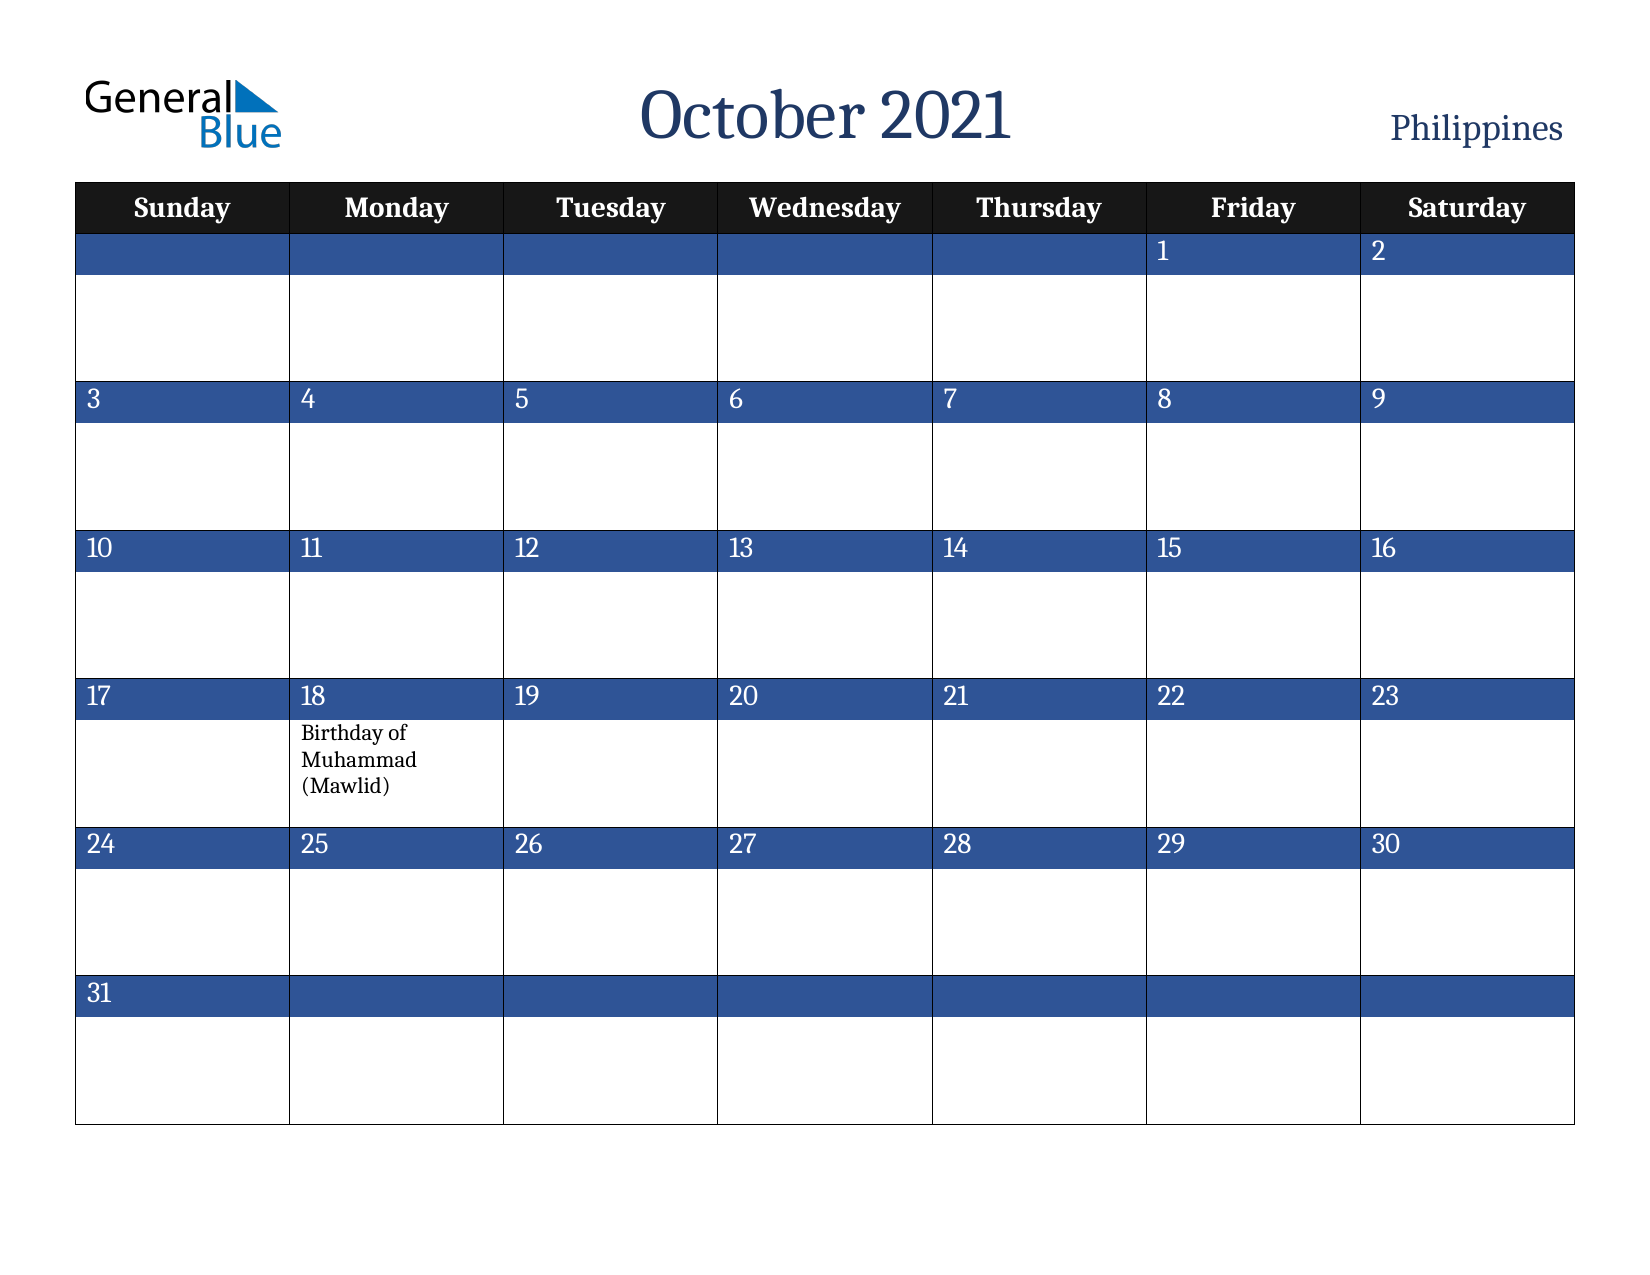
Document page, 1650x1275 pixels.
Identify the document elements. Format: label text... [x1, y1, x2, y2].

table_cell Friday [1147, 183, 1360, 233]
table_cell [1147, 976, 1360, 1017]
table_cell [718, 869, 932, 975]
table_cell 5 [504, 382, 717, 423]
table_cell [290, 234, 503, 275]
table_cell 25 [290, 828, 503, 869]
table_cell [1147, 720, 1360, 827]
table_cell [76, 234, 289, 275]
table_cell [76, 275, 289, 381]
table_cell [290, 423, 503, 530]
table_cell 22 [1147, 679, 1360, 720]
table_header [76, 75, 503, 182]
table_cell [504, 423, 717, 530]
table_cell [933, 1017, 1146, 1123]
table_cell [933, 234, 1146, 275]
table_cell 24 [76, 828, 289, 869]
table_cell [718, 976, 932, 1017]
table_cell Thursday [933, 183, 1146, 233]
table_cell 13 [718, 531, 932, 572]
table_cell 6 [718, 382, 932, 423]
table_cell 1 [1147, 234, 1360, 275]
table_cell [1147, 275, 1360, 381]
table_cell 16 [1361, 531, 1574, 572]
table_cell [718, 1017, 932, 1123]
table_cell 14 [933, 531, 1146, 572]
table_cell 30 [1361, 828, 1574, 869]
table_cell [1361, 869, 1574, 975]
table_cell [76, 720, 289, 827]
table_header Philippines [1146, 75, 1574, 182]
table_cell Tuesday [504, 183, 717, 233]
table_cell [718, 572, 932, 678]
table_cell [933, 423, 1146, 530]
table_cell [1147, 1017, 1360, 1123]
table_cell [1361, 976, 1574, 1017]
table_cell [504, 869, 717, 975]
table_cell 17 [76, 679, 289, 720]
table_cell [290, 976, 503, 1017]
table_cell [504, 720, 717, 827]
table_cell [504, 234, 717, 275]
table_cell [1361, 572, 1574, 678]
table_cell [290, 1017, 503, 1123]
table_cell Wednesday [718, 183, 932, 233]
table_cell [1147, 869, 1360, 975]
table_cell 10 [76, 531, 289, 572]
table_cell [933, 976, 1146, 1017]
table_cell [290, 572, 503, 678]
table_cell 21 [933, 679, 1146, 720]
table_cell [933, 720, 1146, 827]
table_cell [76, 869, 289, 975]
table_cell [290, 275, 503, 381]
table_cell [504, 976, 717, 1017]
table_cell 26 [504, 828, 717, 869]
table_cell 23 [1361, 679, 1574, 720]
table_header October 2021 [504, 75, 1146, 182]
table_cell Birthday of Muhammad (Mawlid) [290, 720, 503, 827]
table_cell [1361, 423, 1574, 530]
table_cell 27 [718, 828, 932, 869]
table_cell [718, 275, 932, 381]
table_cell 15 [1147, 531, 1360, 572]
table_cell [504, 1017, 717, 1123]
table_cell 8 [1147, 382, 1360, 423]
table_cell [718, 234, 932, 275]
table_cell 7 [933, 382, 1146, 423]
table_cell [1361, 720, 1574, 827]
table_cell 12 [504, 531, 717, 572]
table_cell [718, 423, 932, 530]
table_cell [1147, 423, 1360, 530]
table_cell [1361, 275, 1574, 381]
table_cell [290, 869, 503, 975]
table_cell 20 [718, 679, 932, 720]
table_cell 18 [290, 679, 503, 720]
table_cell 19 [504, 679, 717, 720]
table_cell Monday [290, 183, 503, 233]
table_cell 9 [1361, 382, 1574, 423]
table_cell [933, 275, 1146, 381]
table_cell [76, 423, 289, 530]
table_cell 3 [76, 382, 289, 423]
table_cell 4 [290, 382, 503, 423]
table_cell [933, 869, 1146, 975]
table_cell 31 [76, 976, 289, 1017]
table_cell 28 [933, 828, 1146, 869]
table_cell Saturday [1361, 183, 1574, 233]
table_cell [933, 572, 1146, 678]
table_cell [76, 1017, 289, 1123]
table_cell 11 [290, 531, 503, 572]
table_cell [1361, 1017, 1574, 1123]
table_cell [76, 572, 289, 678]
table_cell [504, 275, 717, 381]
table_cell Sunday [76, 183, 289, 233]
table_cell [718, 720, 932, 827]
table_cell 2 [1361, 234, 1574, 275]
picture [86, 80, 281, 148]
table_cell [504, 572, 717, 678]
table_cell [1147, 572, 1360, 678]
table_cell 29 [1147, 828, 1360, 869]
